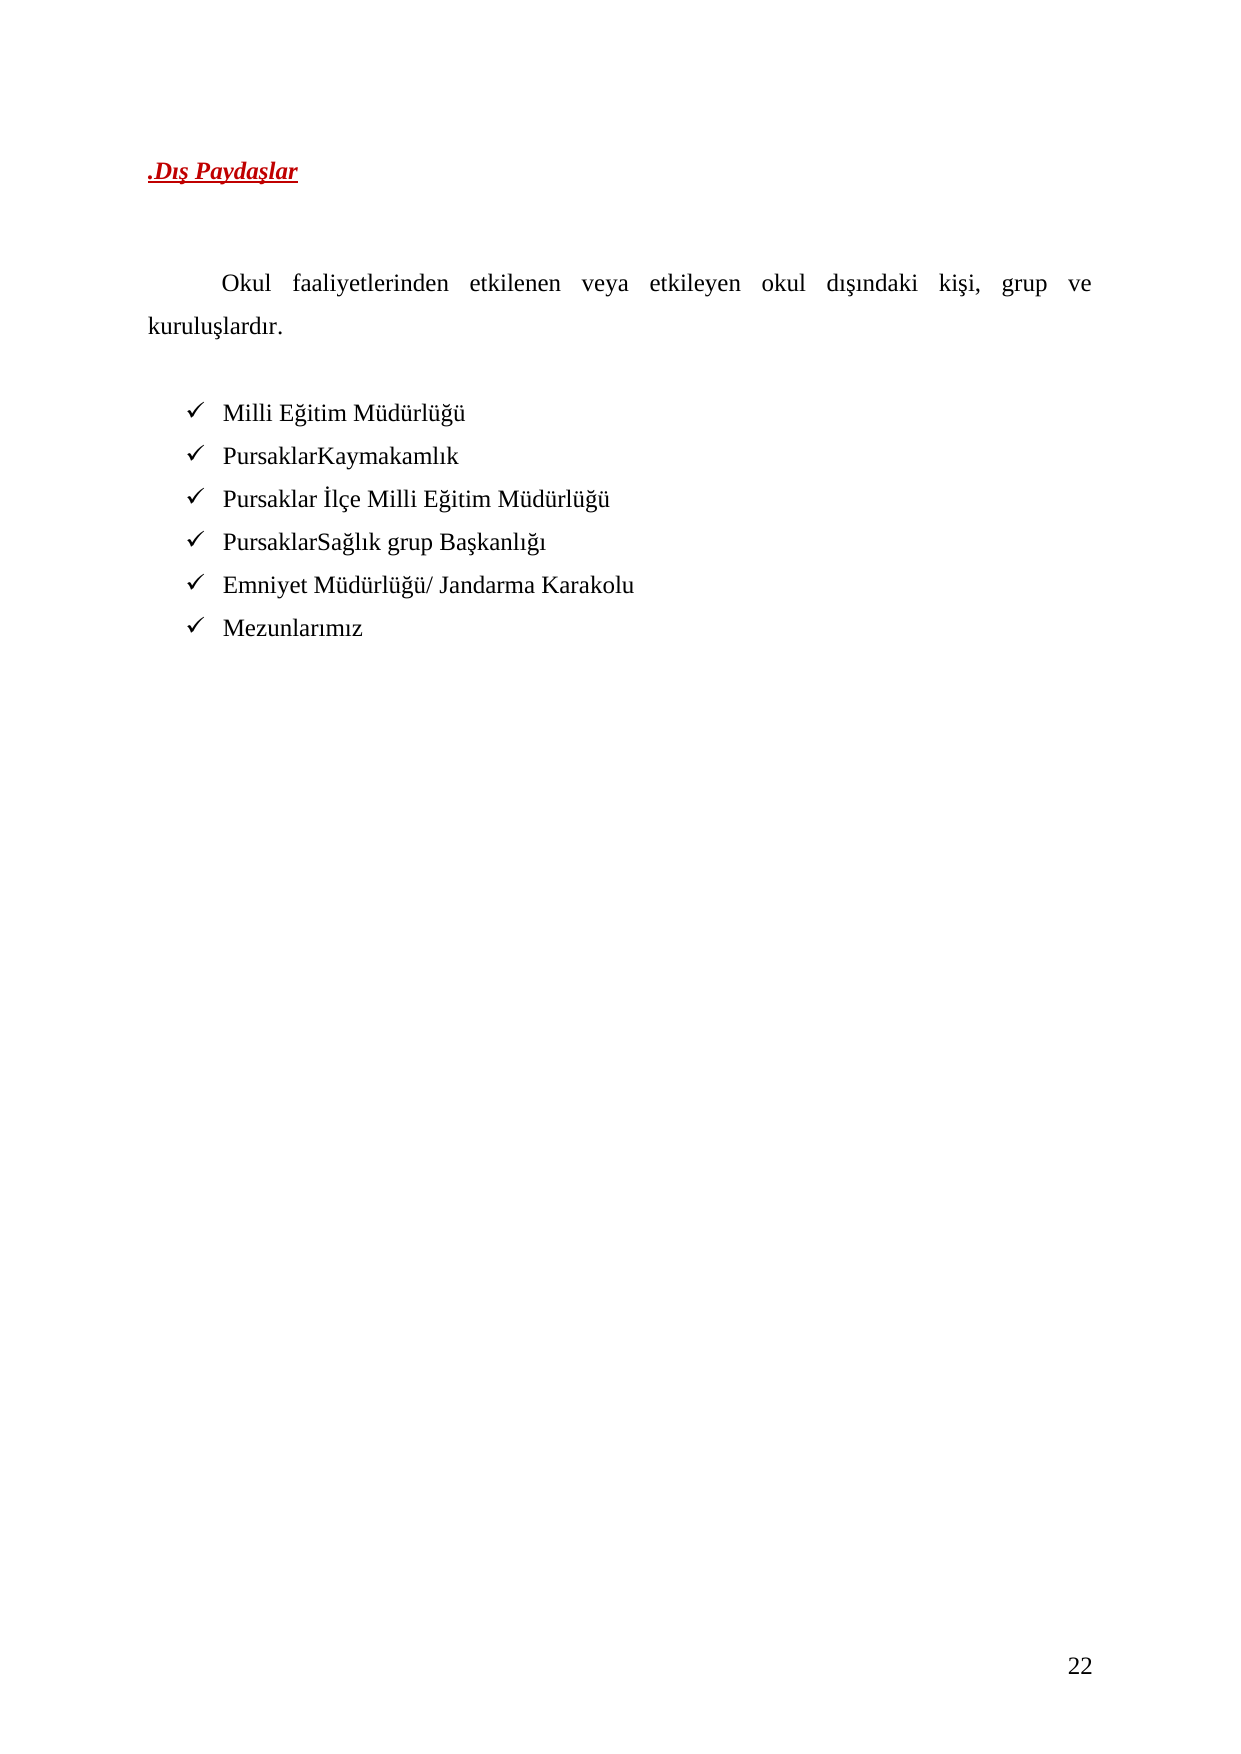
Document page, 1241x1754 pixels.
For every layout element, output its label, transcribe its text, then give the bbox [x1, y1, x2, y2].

list PursaklarKaymakamlık [185, 441, 1093, 469]
subtitle .Dış Paydaşlar [148, 156, 1093, 185]
list Emniyet Müdürlüğü/ Jandarma Karakolu [185, 570, 1093, 599]
list PursaklarSağlık grup Başkanlığı [185, 527, 1093, 556]
list Milli Eğitim Müdürlüğü [185, 398, 1093, 426]
list Mezunlarımız [185, 613, 1093, 642]
list Pursaklar İlçe Milli Eğitim Müdürlüğü [185, 484, 1093, 513]
text Okul faaliyetlerinden etkilenen veya etkileyen okul dışındaki kişi, grup ve kuruluşlardır. [148, 268, 1093, 340]
